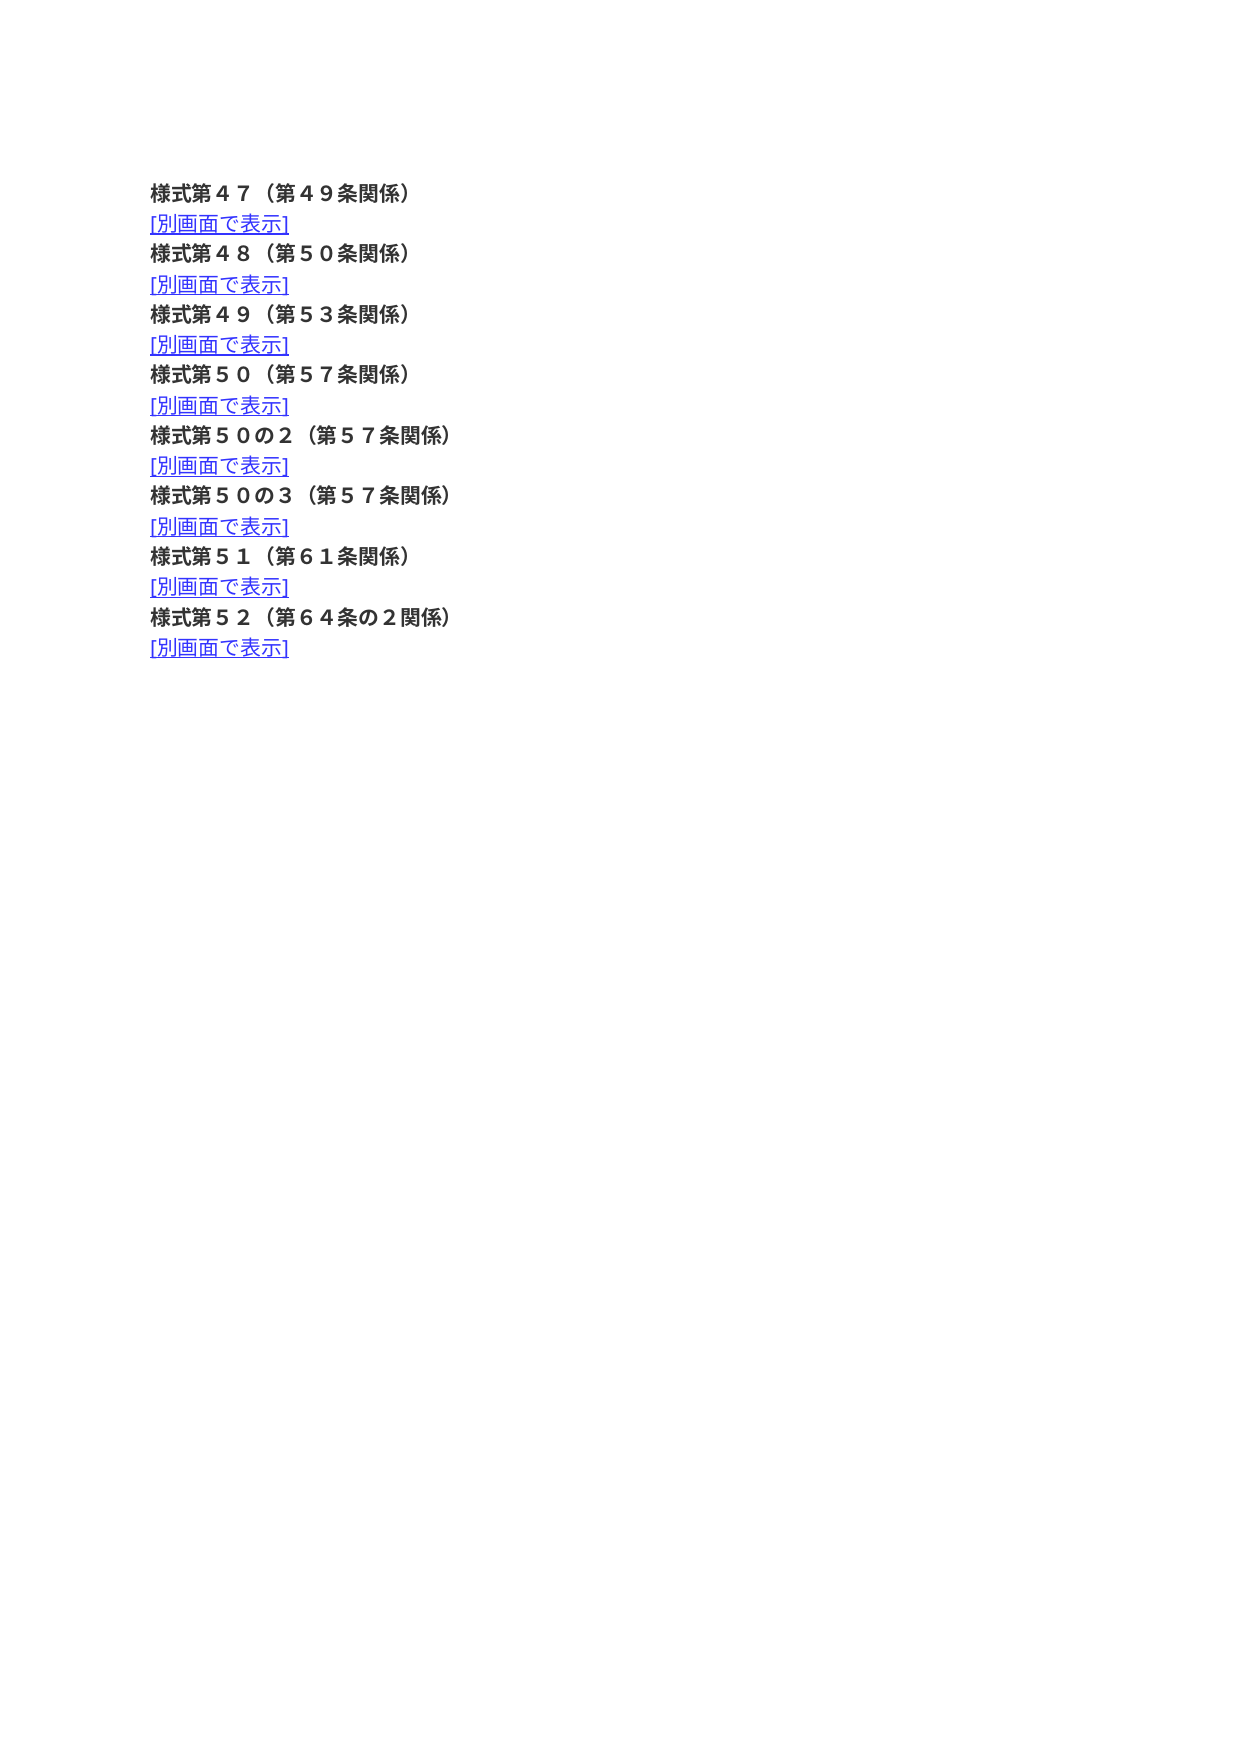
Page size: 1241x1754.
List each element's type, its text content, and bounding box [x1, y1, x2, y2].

text 様式第５０の３（第５７条関係） [150, 480, 1090, 510]
text [別画面で表示] [150, 389, 1090, 419]
text 様式第４８（第５０条関係） [150, 238, 1090, 268]
text [別画面で表示] [150, 449, 1090, 480]
text 様式第５０の２（第５７条関係） [150, 419, 1090, 449]
text 様式第５１（第６１条関係） [150, 540, 1090, 571]
text [別画面で表示] [150, 207, 1090, 238]
text [別画面で表示] [150, 631, 1090, 661]
text [別画面で表示] [150, 571, 1090, 601]
text 様式第４７（第４９条関係） [150, 177, 1090, 207]
text 様式第５０（第５７条関係） [150, 359, 1090, 389]
text [別画面で表示] [150, 510, 1090, 540]
text [別画面で表示] [150, 268, 1090, 298]
text [別画面で表示] [150, 328, 1090, 359]
text 様式第５２（第６４条の２関係） [150, 601, 1090, 631]
text 様式第４９（第５３条関係） [150, 298, 1090, 328]
